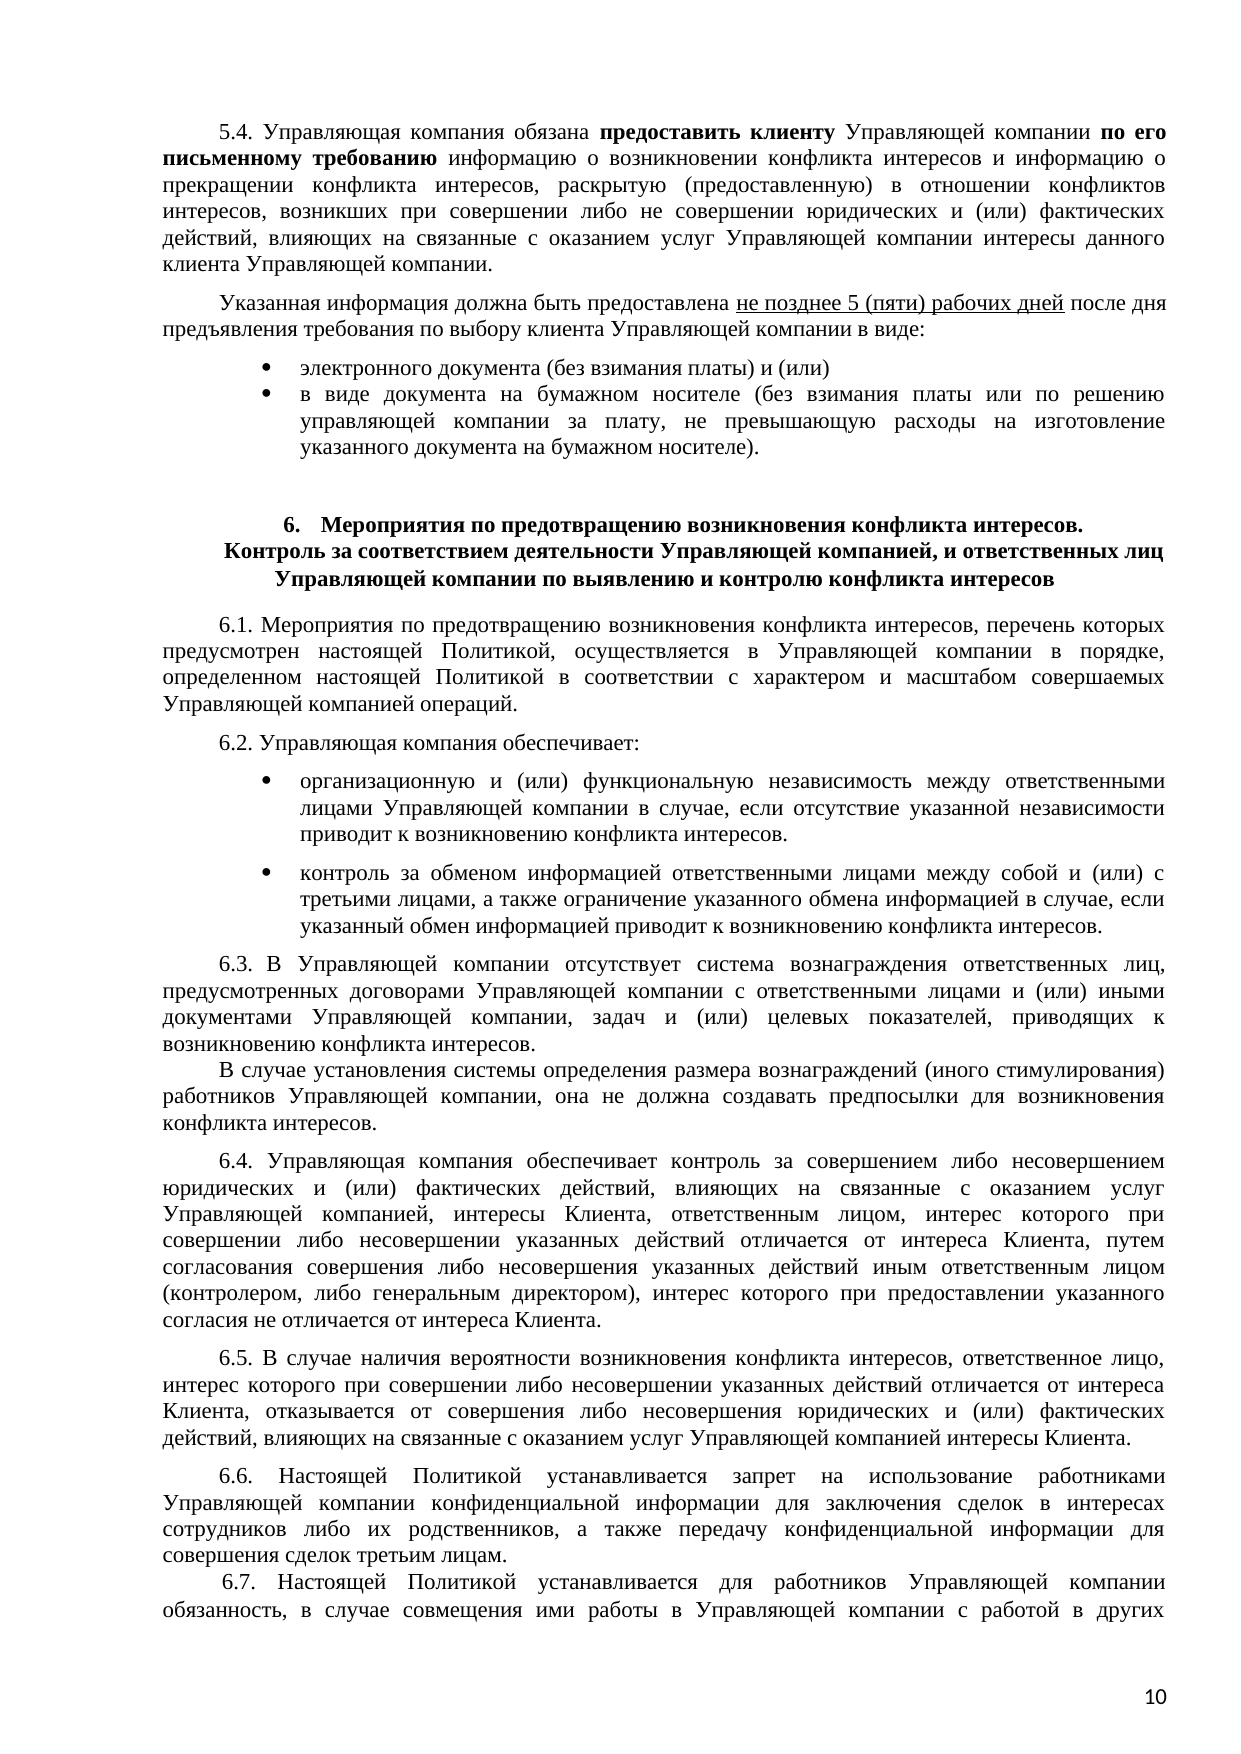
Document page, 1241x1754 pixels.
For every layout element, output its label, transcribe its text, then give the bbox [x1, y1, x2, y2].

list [162, 1568, 1167, 1623]
text 6.6. Настоящей Политикой устанавливается запрет на использование работниками Управляющей компании конфиденциальной информации для заключения сделок в интересах сотрудников либо их родственников, а также передачу конфиденциальной информации для совершения сделок третьим лицам. [162, 1462, 1167, 1568]
list контроль за обменом информацией ответственными лицами между собой и (или) с третьими лицами, а также ограничение указанного обмена информацией в случае, если указанный обмен информацией приводит к возникновению конфликта интересов. [262, 859, 1167, 938]
list в виде документа на бумажном носителе (без взимания платы или по решению управляющей компании за плату, не превышающую расходы на изготовление указанного документа на бумажном носителе). [262, 380, 1167, 459]
text В случае установления системы определения размера вознаграждений (иного стимулирования) работников Управляющей компании, она не должна создавать предпосылки для возникновения конфликта интересов. [162, 1056, 1167, 1135]
text 6.1. Мероприятия по предотвращению возникновения конфликта интересов, перечень которых предусмотрен настоящей Политикой, осуществляется в Управляющей компании в порядке, определенном настоящей Политикой в соответствии с характером и масштабом совершаемых Управляющей компанией операций. [162, 611, 1167, 716]
text 6.2. Управляющая компания обеспечивает: [162, 728, 1167, 755]
list электронного документа (без взимания платы) и (или) [262, 354, 1167, 380]
list организационную и (или) функциональную независимость между ответственными лицами Управляющей компании в случае, если отсутствие указанной независимости приводит к возникновению конфликта интересов. [262, 767, 1167, 846]
text Контроль за соответствием деятельности Управляющей компанией, и ответственных лиц Управляющей компании по выявлению и контролю конфликта интересов [162, 537, 1167, 592]
text 5.4. Управляющая компания обязана предоставить клиенту Управляющей компании по его письменному требованию информацию о возникновении конфликта интересов и информацию о прекращении конфликта интересов, раскрытую (предоставленную) в отношении конфликтов интересов, возникших при совершении либо не совершении юридических и (или) фактических действий, влияющих на связанные с оказанием услуг Управляющей компании интересы данного клиента Управляющей компании. [162, 118, 1167, 276]
text Указанная информация должна быть предоставлена не позднее 5 (пяти) рабочих дней после дня предъявления требования по выбору клиента Управляющей компании в виде: [162, 289, 1167, 341]
text 6.5. В случае наличия вероятности возникновения конфликта интересов, ответственное лицо, интерес которого при совершении либо несовершении указанных действий отличается от интереса Клиента, отказывается от совершения либо несовершения юридических и (или) фактических действий, влияющих на связанные с оказанием услуг Управляющей компанией интересы Клиента. [162, 1344, 1167, 1450]
text 6.4. Управляющая компания обеспечивает контроль за совершением либо несовершением юридических и (или) фактических действий, влияющих на связанные с оказанием услуг Управляющей компанией, интересы Клиента, ответственным лицом, интерес которого при совершении либо несовершении указанных действий отличается от интереса Клиента, путем согласования совершения либо несовершения указанных действий иным ответственным лицом (контролером, либо генеральным директором), интерес которого при предоставлении указанного согласия не отличается от интереса Клиента. [162, 1147, 1167, 1332]
list В Управляющей компании отсутствует система вознаграждения ответственных лиц, предусмотренных договорами Управляющей компании с ответственными лицами и (или) иными документами Управляющей компании, задач и (или) целевых показателей, приводящих к возникновению конфликта интересов. [162, 951, 1167, 1056]
list Мероприятия по предотвращению возникновения конфликта интересов. [200, 511, 1167, 537]
